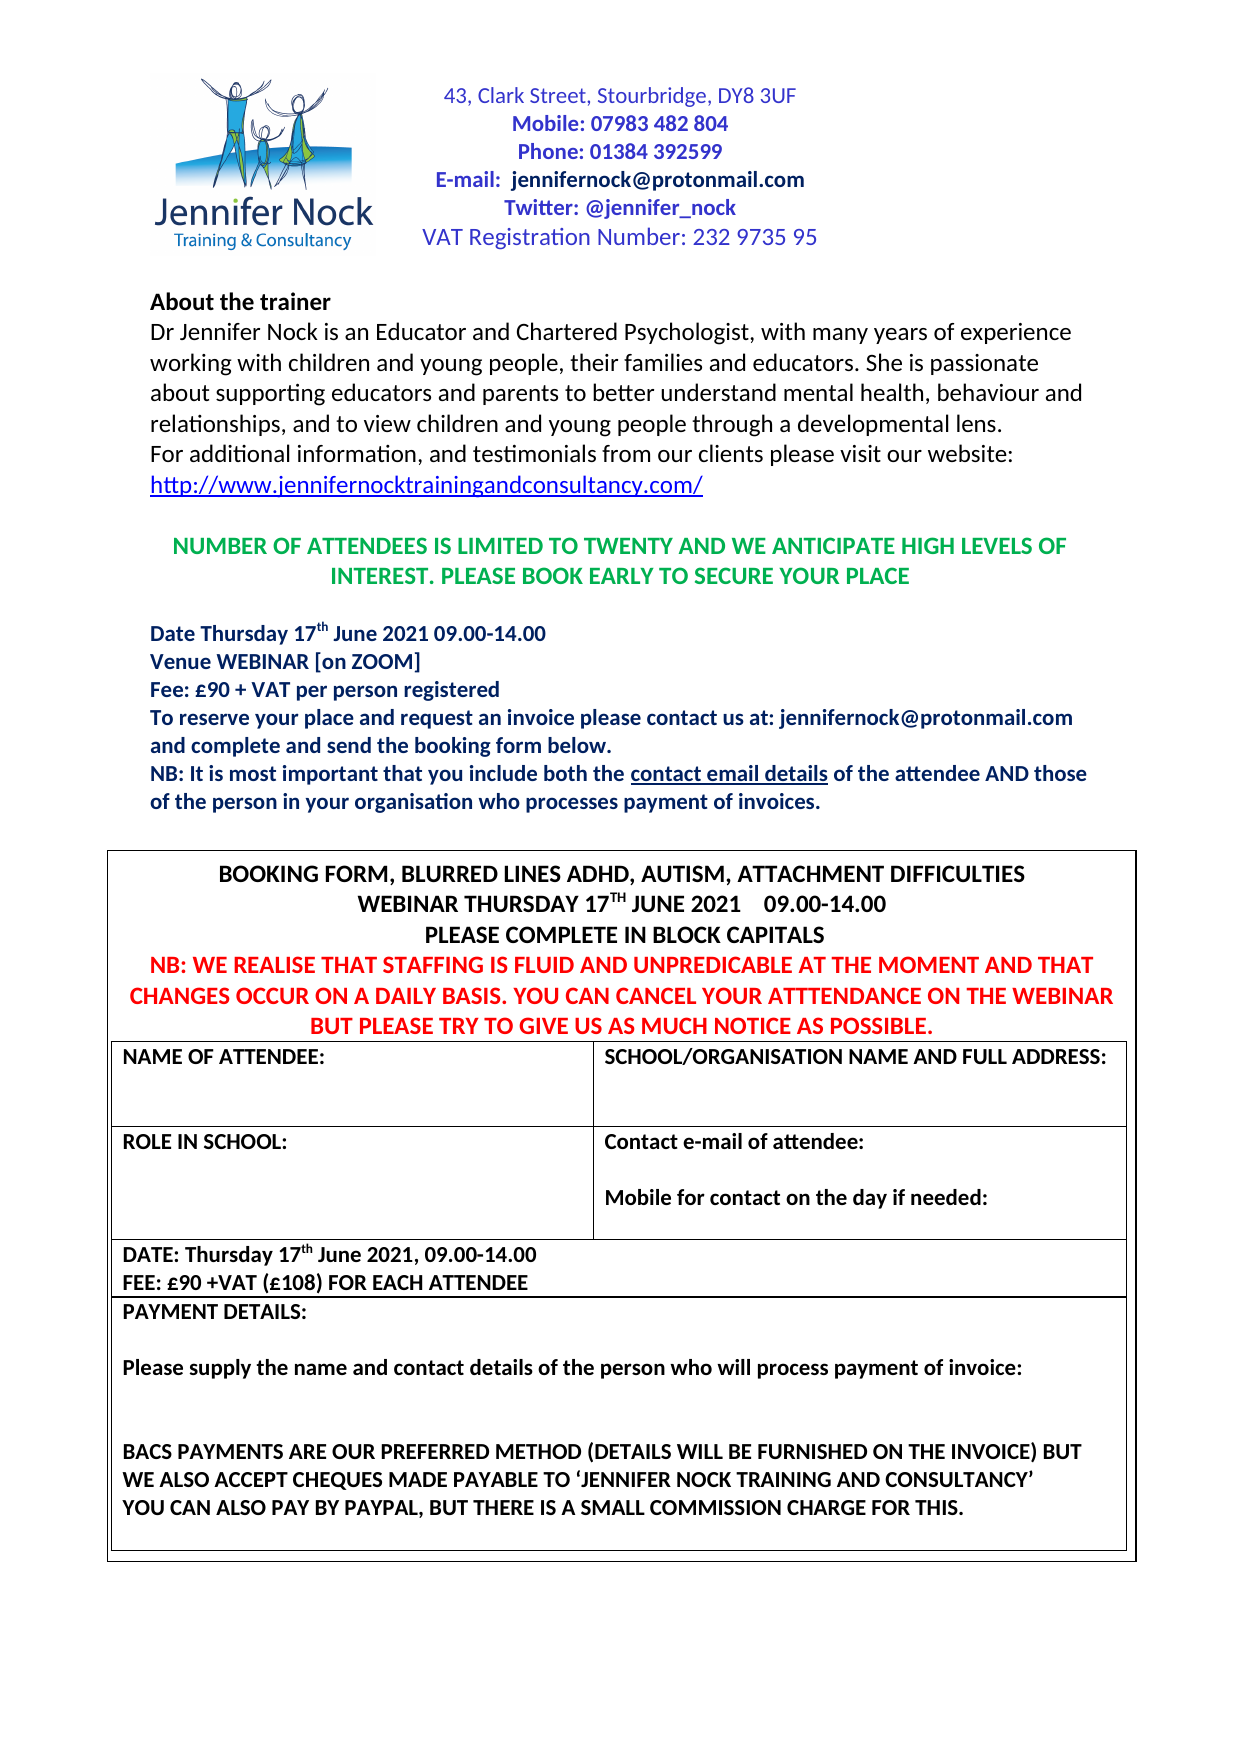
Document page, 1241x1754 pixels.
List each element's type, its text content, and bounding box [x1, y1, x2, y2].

text Date Thursday 17th June 2021 09.00-14.00 [150, 619, 1090, 647]
text About the trainer [150, 286, 1090, 316]
text NUMBER OF AttendeeS IS LIMITED TO TWENTY AND We anticipate high levels of interest. Please book early to secure your place [150, 530, 1090, 591]
picture [150, 73, 377, 256]
text Fee: £90 + VAT per person registered [150, 675, 1090, 703]
text NB: It is most important that you include both the contact email details of the attendee AND those of the person in your organisation who processes payment of invoices. [150, 759, 1090, 815]
text To reserve your place and request an invoice please contact us at: jennifernock@protonmail.com [150, 703, 1090, 731]
text and complete and send the booking form below. [150, 731, 1090, 759]
text For additional information, and testimonials from our clients please visit our website: http://www.jennifernocktrainingandconsultancy.com/ [150, 438, 1090, 499]
text Dr Jennifer Nock is an Educator and Chartered Psychologist, with many years of experience working with children and young people, their families and educators. She is passionate about supporting educators and parents to better understand mental health, behaviour and relationships, and to view children and young people through a developmental lens. [150, 316, 1090, 438]
text Venue WEBINAR [on ZOOM] [150, 647, 1090, 675]
